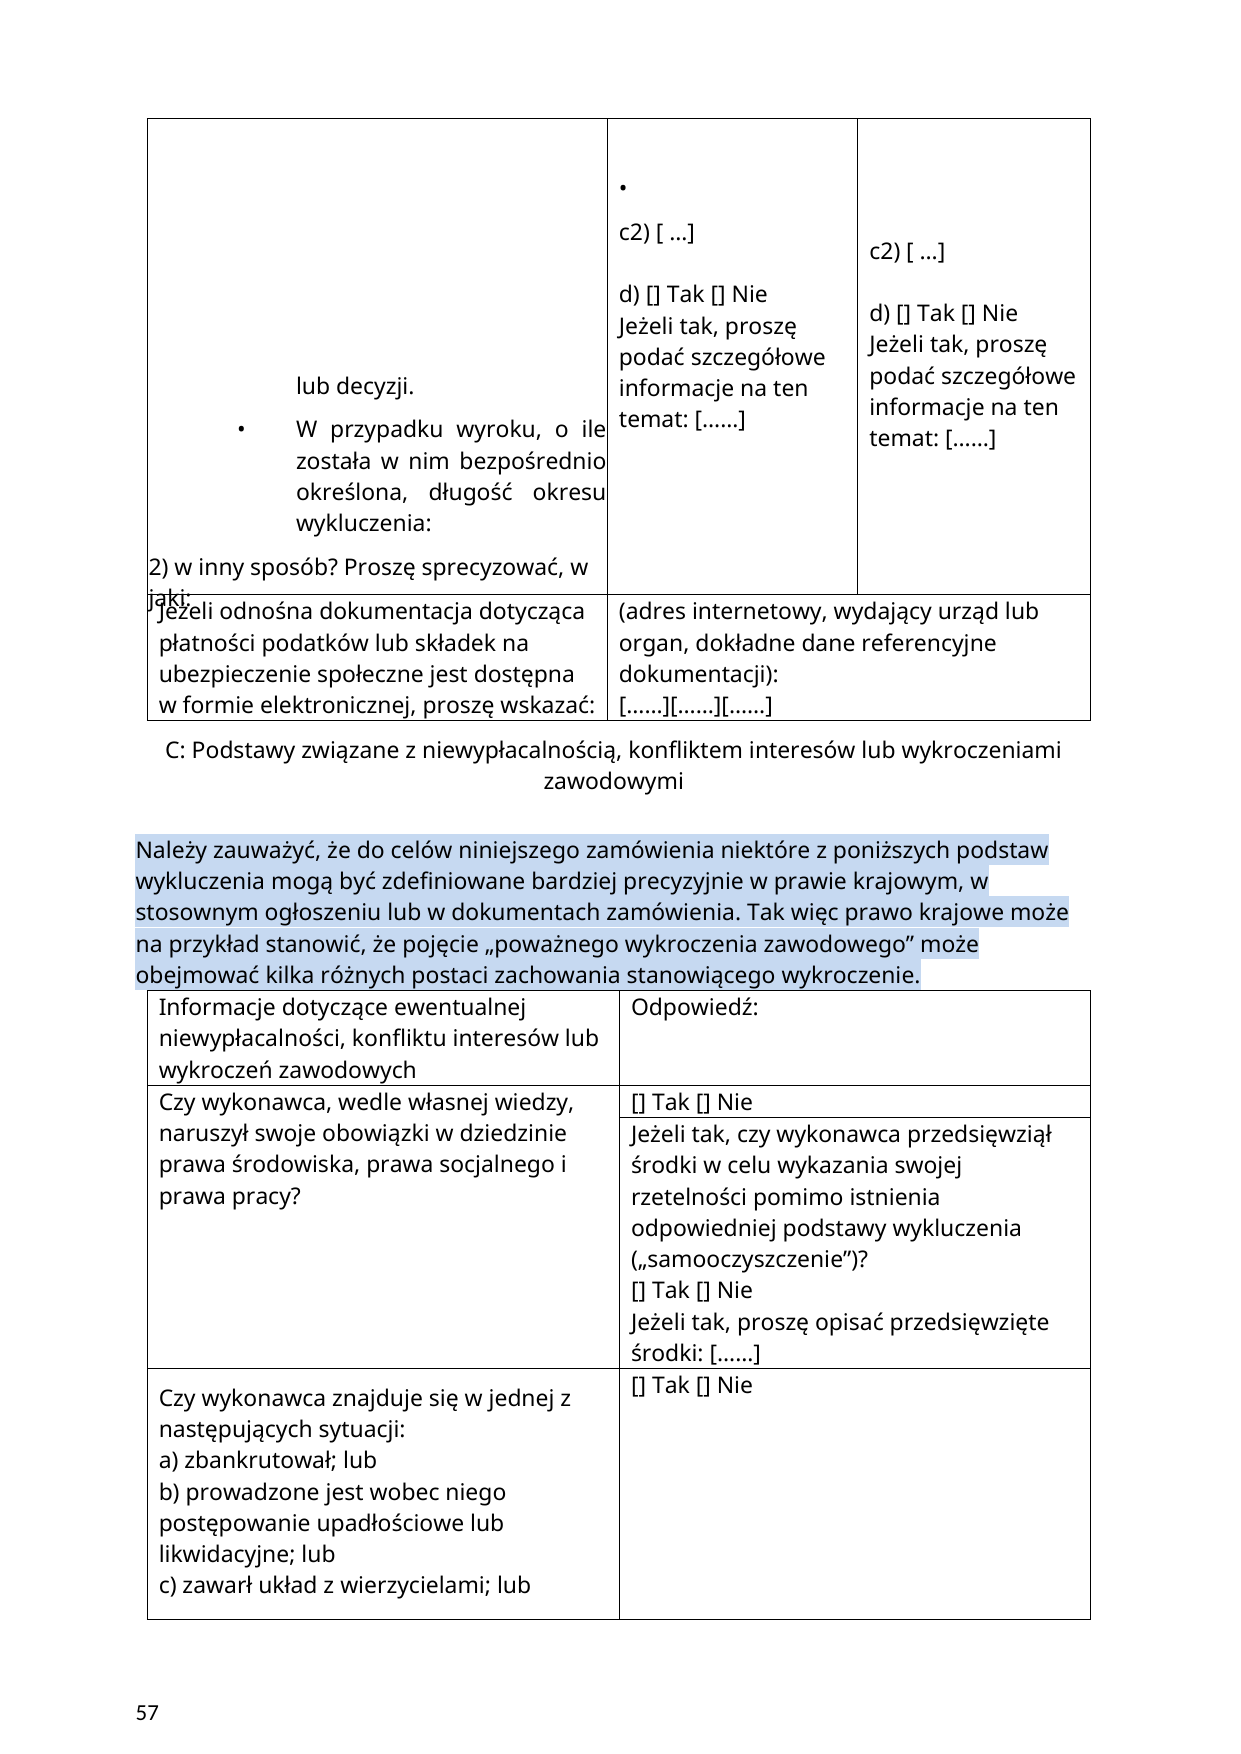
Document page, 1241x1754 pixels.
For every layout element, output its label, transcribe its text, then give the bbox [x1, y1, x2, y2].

table_header Informacje dotyczące ewentualnej niewypłacalności, konfliktu interesów lub wykroczeń zawodowych [148, 991, 619, 1085]
table_header Odpowiedź: [620, 991, 1090, 1085]
table_cell Czy wykonawca, wedle własnej wiedzy, naruszył swoje obowiązki w dziedzinie prawa środowiska, prawa socjalnego i prawa pracy? [148, 1086, 619, 1368]
table_cell (adres internetowy, wydający urząd lub organ, dokładne dane referencyjne dokumentacji): [……][……][……] [608, 595, 1090, 720]
table_cell [] Tak [] Nie [620, 1086, 1090, 1117]
table_cell Jeżeli tak, czy wykonawca przedsięwziął środki w celu wykazania swojej rzetelności pomimo istnienia odpowiedniej podstawy wykluczenia („samooczyszczenie”)? [] Tak [] Nie Jeżeli tak, proszę opisać przedsięwzięte środki: [……] [620, 1118, 1090, 1368]
text Należy zauważyć, że do celów niniejszego zamówienia niektóre z poniższych podstaw wykluczenia mogą być zdefiniowane bardziej precyzyjnie w prawie krajowym, w stosownym ogłoszeniu lub w dokumentach zamówienia. Tak więc prawo krajowe może na przykład stanowić, że pojęcie „poważnego wykroczenia zawodowego” może obejmować kilka różnych postaci zachowania stanowiącego wykroczenie. [135, 834, 1092, 990]
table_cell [858, 119, 1090, 594]
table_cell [620, 1369, 1090, 1619]
table_cell Jeżeli odnośna dokumentacja dotycząca płatności podatków lub składek na ubezpieczenie społeczne jest dostępna w formie elektronicznej, proszę wskazać: [148, 595, 607, 720]
text C: Podstawy związane z niewypłacalnością, konfliktem interesów lub wykroczeniami zawodowymi [135, 734, 1092, 796]
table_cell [608, 119, 857, 594]
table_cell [148, 1369, 619, 1619]
